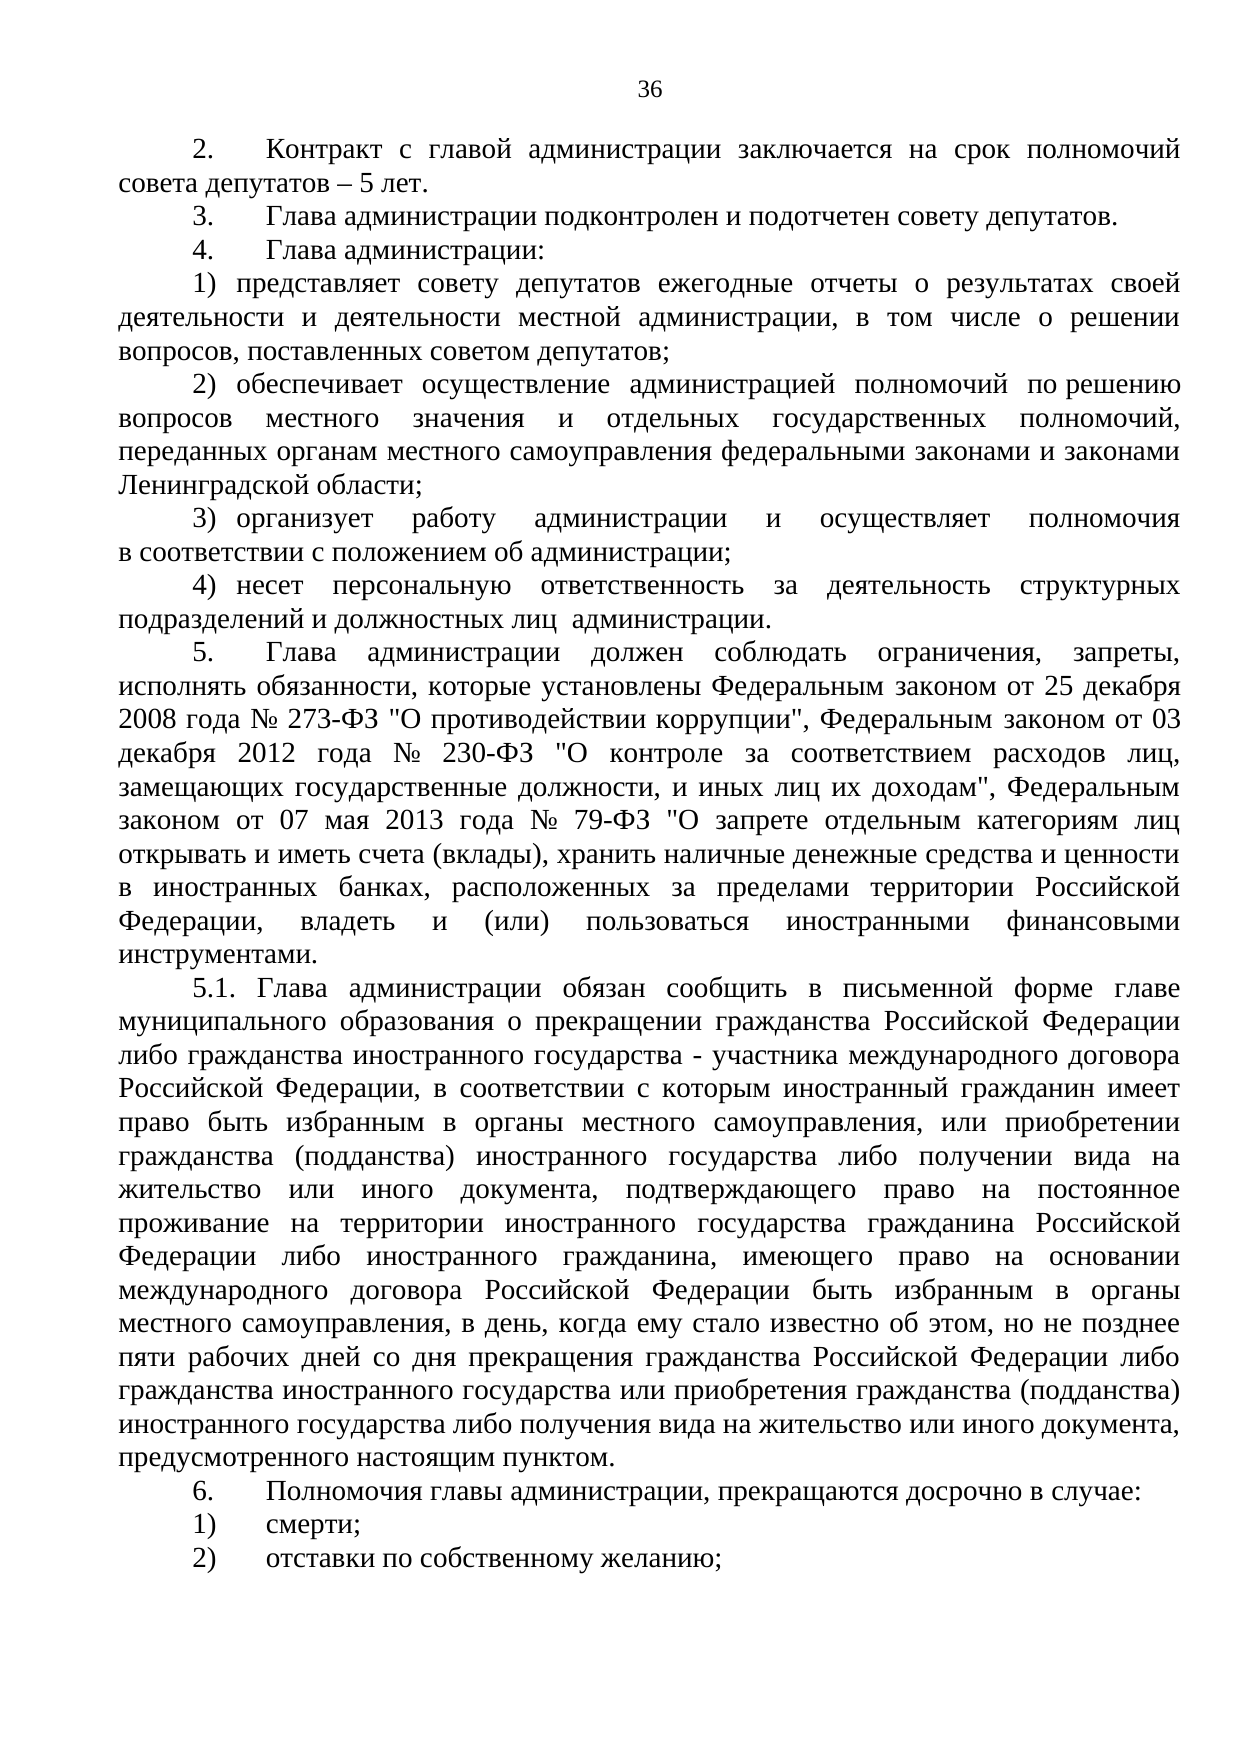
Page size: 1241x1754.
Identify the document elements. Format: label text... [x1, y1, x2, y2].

list отставки по собственному желанию; [118, 1540, 1181, 1574]
list обеспечивает осуществление администрацией полномочий по решению вопросов местного значения и отдельных государственных полномочий, переданных органам местного самоуправления федеральными законами и законами Ленинградской области; [118, 366, 1181, 500]
list представляет совету депутатов ежегодные отчеты о результатах своей деятельности и деятельности местной администрации, в том числе о решении вопросов, поставленных советом депутатов; [118, 266, 1181, 366]
list смерти; [118, 1507, 1181, 1540]
list 5.1. Глава администрации обязан сообщить в письменной форме главе муниципального образования о прекращении гражданства Российской Федерации либо гражданства иностранного государства - участника международного договора Российской Федерации, в соответствии с которым иностранный гражданин имеет право быть избранным в органы местного самоуправления, или приобретении гражданства (подданства) иностранного государства либо получении вида на жительство или иного документа, подтверждающего право на постоянное проживание на территории иностранного государства гражданина Российской Федерации либо иностранного гражданина, имеющего право на основании международного договора Российской Федерации быть избранным в органы местного самоуправления, в день, когда ему стало известно об этом, но не позднее пяти рабочих дней со дня прекращения гражданства Российской Федерации либо гражданства иностранного государства или приобретения гражданства (подданства) иностранного государства либо получения вида на жительство или иного документа, предусмотренного настоящим пунктом. [118, 970, 1181, 1473]
list Глава администрации: [118, 232, 1181, 266]
list несет персональную ответственность за деятельность структурных подразделений и должностных лиц администрации. [118, 567, 1181, 634]
text 6. Полномочия главы администрации, прекращаются досрочно в случае: [118, 1473, 1181, 1507]
list Контракт с главой администрации заключается на срок полномочий совета депутатов – 5 лет. [118, 131, 1181, 198]
list организует работу администрации и осуществляет полномочия в соответствии с положением об администрации; [118, 500, 1181, 567]
list Глава администрации подконтролен и подотчетен совету депутатов. [118, 198, 1181, 232]
list 5. Глава администрации должен соблюдать ограничения, запреты, исполнять обязанности, которые установлены Федеральным законом от 25 декабря 2008 года № 273-ФЗ "О противодействии коррупции", Федеральным законом от 03 декабря 2012 года № 230-ФЗ "О контроле за соответствием расходов лиц, замещающих государственные должности, и иных лиц их доходам", Федеральным законом от 07 мая 2013 года № 79-ФЗ "О запрете отдельным категориям лиц открывать и иметь счета (вклады), хранить наличные денежные средства и ценности в иностранных банках, расположенных за пределами территории Российской Федерации, владеть и (или) пользоваться иностранными финансовыми инструментами. [118, 634, 1181, 970]
